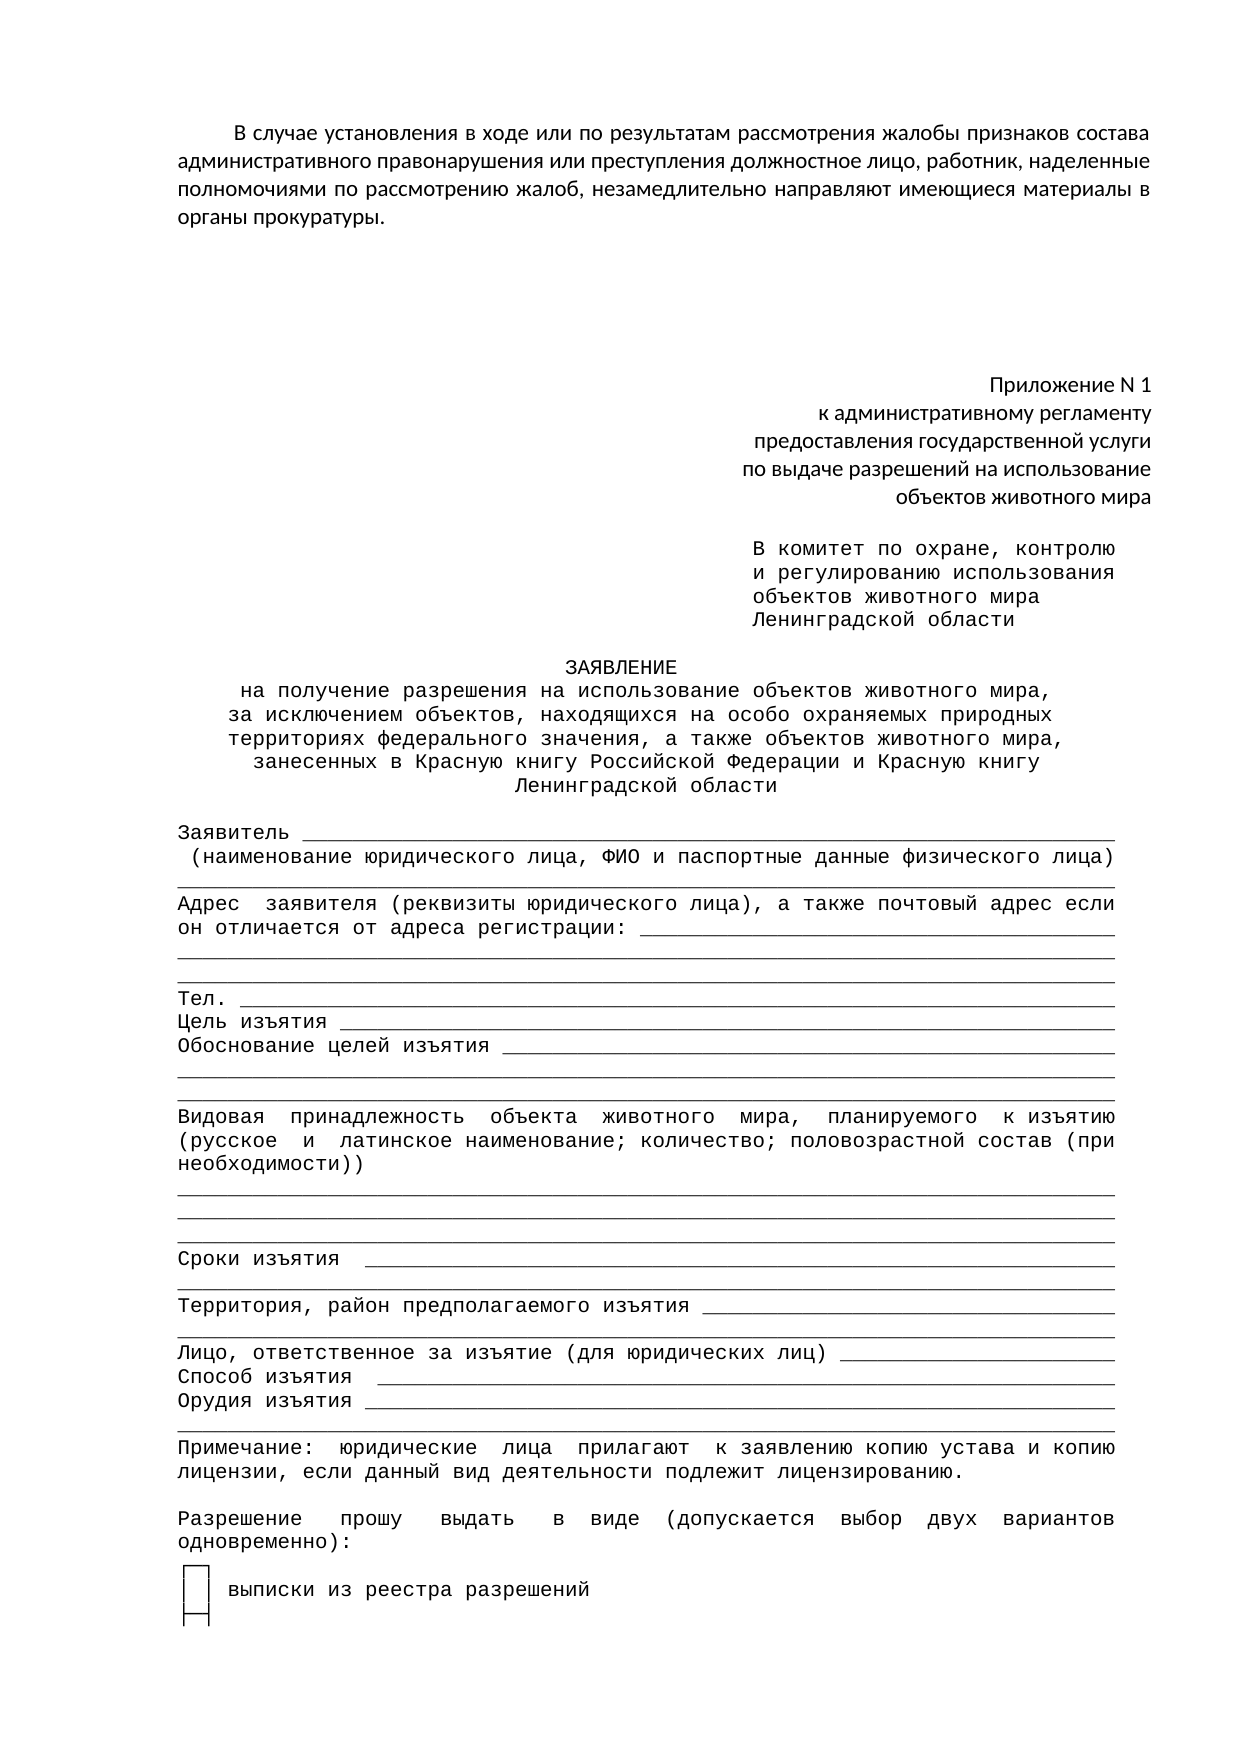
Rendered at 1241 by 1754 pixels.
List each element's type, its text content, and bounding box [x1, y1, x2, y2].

text за исключением объектов, находящихся на особо охраняемых природных [177, 704, 1152, 728]
text ___________________________________________________________________________ [177, 940, 1152, 964]
text и регулированию использования [177, 562, 1152, 586]
text ___________________________________________________________________________ [177, 1319, 1152, 1342]
text предоставления государственной услуги [177, 426, 1152, 454]
text Ленинградской области [177, 609, 1152, 633]
text территориях федерального значения, а также объектов животного мира, [177, 728, 1152, 751]
text ___________________________________________________________________________ [177, 1413, 1152, 1437]
text Видовая принадлежность объекта животного мира, планируемого к изъятию [177, 1106, 1152, 1129]
text ___________________________________________________________________________ [177, 1224, 1152, 1248]
text Лицо, ответственное за изъятие (для юридических лиц) ______________________ [177, 1342, 1152, 1366]
text ЗАЯВЛЕНИЕ [177, 657, 1152, 680]
text ___________________________________________________________________________ [177, 964, 1152, 988]
text ___________________________________________________________________________ [177, 1177, 1152, 1201]
text ├─┤ [177, 1602, 1152, 1626]
text объектов животного мира [177, 586, 1152, 609]
text Заявитель _________________________________________________________________ [177, 822, 1152, 846]
text ___________________________________________________________________________ [177, 1201, 1152, 1224]
text одновременно): [177, 1532, 1152, 1555]
text он отличается от адреса регистрации: ______________________________________ [177, 917, 1152, 940]
text объектов животного мира [177, 482, 1152, 510]
text ┌─┐ [177, 1555, 1152, 1579]
text Орудия изъятия ____________________________________________________________ [177, 1390, 1152, 1413]
text Разрешение прошу выдать в виде (допускается выбор двух вариантов [177, 1508, 1152, 1532]
text Цель изъятия ______________________________________________________________ [177, 1011, 1152, 1035]
text ___________________________________________________________________________ [177, 1059, 1152, 1082]
text В комитет по охране, контролю [177, 538, 1152, 562]
text │ │ выписки из реестра разрешений [209, 1579, 1152, 1602]
text Приложение N 1 [177, 370, 1152, 398]
text ___________________________________________________________________________ [177, 1271, 1152, 1295]
text Ленинградской области [177, 775, 1152, 798]
text Примечание: юридические лица прилагают к заявлению копию устава и копию [177, 1437, 1152, 1461]
text лицензии, если данный вид деятельности подлежит лицензированию. [177, 1461, 1152, 1484]
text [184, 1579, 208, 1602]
text (наименование юридического лица, ФИО и паспортные данные физического лица) [177, 846, 1152, 869]
text по выдаче разрешений на использование [177, 454, 1152, 482]
text к административному регламенту [177, 398, 1152, 426]
text ___________________________________________________________________________ [177, 1082, 1152, 1106]
text Тел. ______________________________________________________________________ [177, 988, 1152, 1011]
text необходимости)) [177, 1153, 1152, 1177]
text В случае установления в ходе или по результатам рассмотрения жалобы признаков состава административного правонарушения или преступления должностное лицо, работник, наделенные полномочиями по рассмотрению жалоб, незамедлительно направляют имеющиеся материалы в органы прокуратуры. [177, 118, 1152, 230]
text Сроки изъятия ____________________________________________________________ [177, 1248, 1152, 1271]
text Способ изъятия ___________________________________________________________ [177, 1366, 1152, 1390]
text ___________________________________________________________________________ [177, 869, 1152, 893]
text на получение разрешения на использование объектов животного мира, [177, 680, 1152, 704]
text (русское и латинское наименование; количество; половозрастной состав (при [177, 1129, 1152, 1153]
text занесенных в Красную книгу Российской Федерации и Красную книгу [177, 751, 1152, 775]
text Обоснование целей изъятия _________________________________________________ [177, 1035, 1152, 1059]
text Адрес заявителя (реквизиты юридического лица), а также почтовый адрес если [177, 893, 1152, 917]
text Территория, район предполагаемого изъятия _________________________________ [177, 1295, 1152, 1319]
